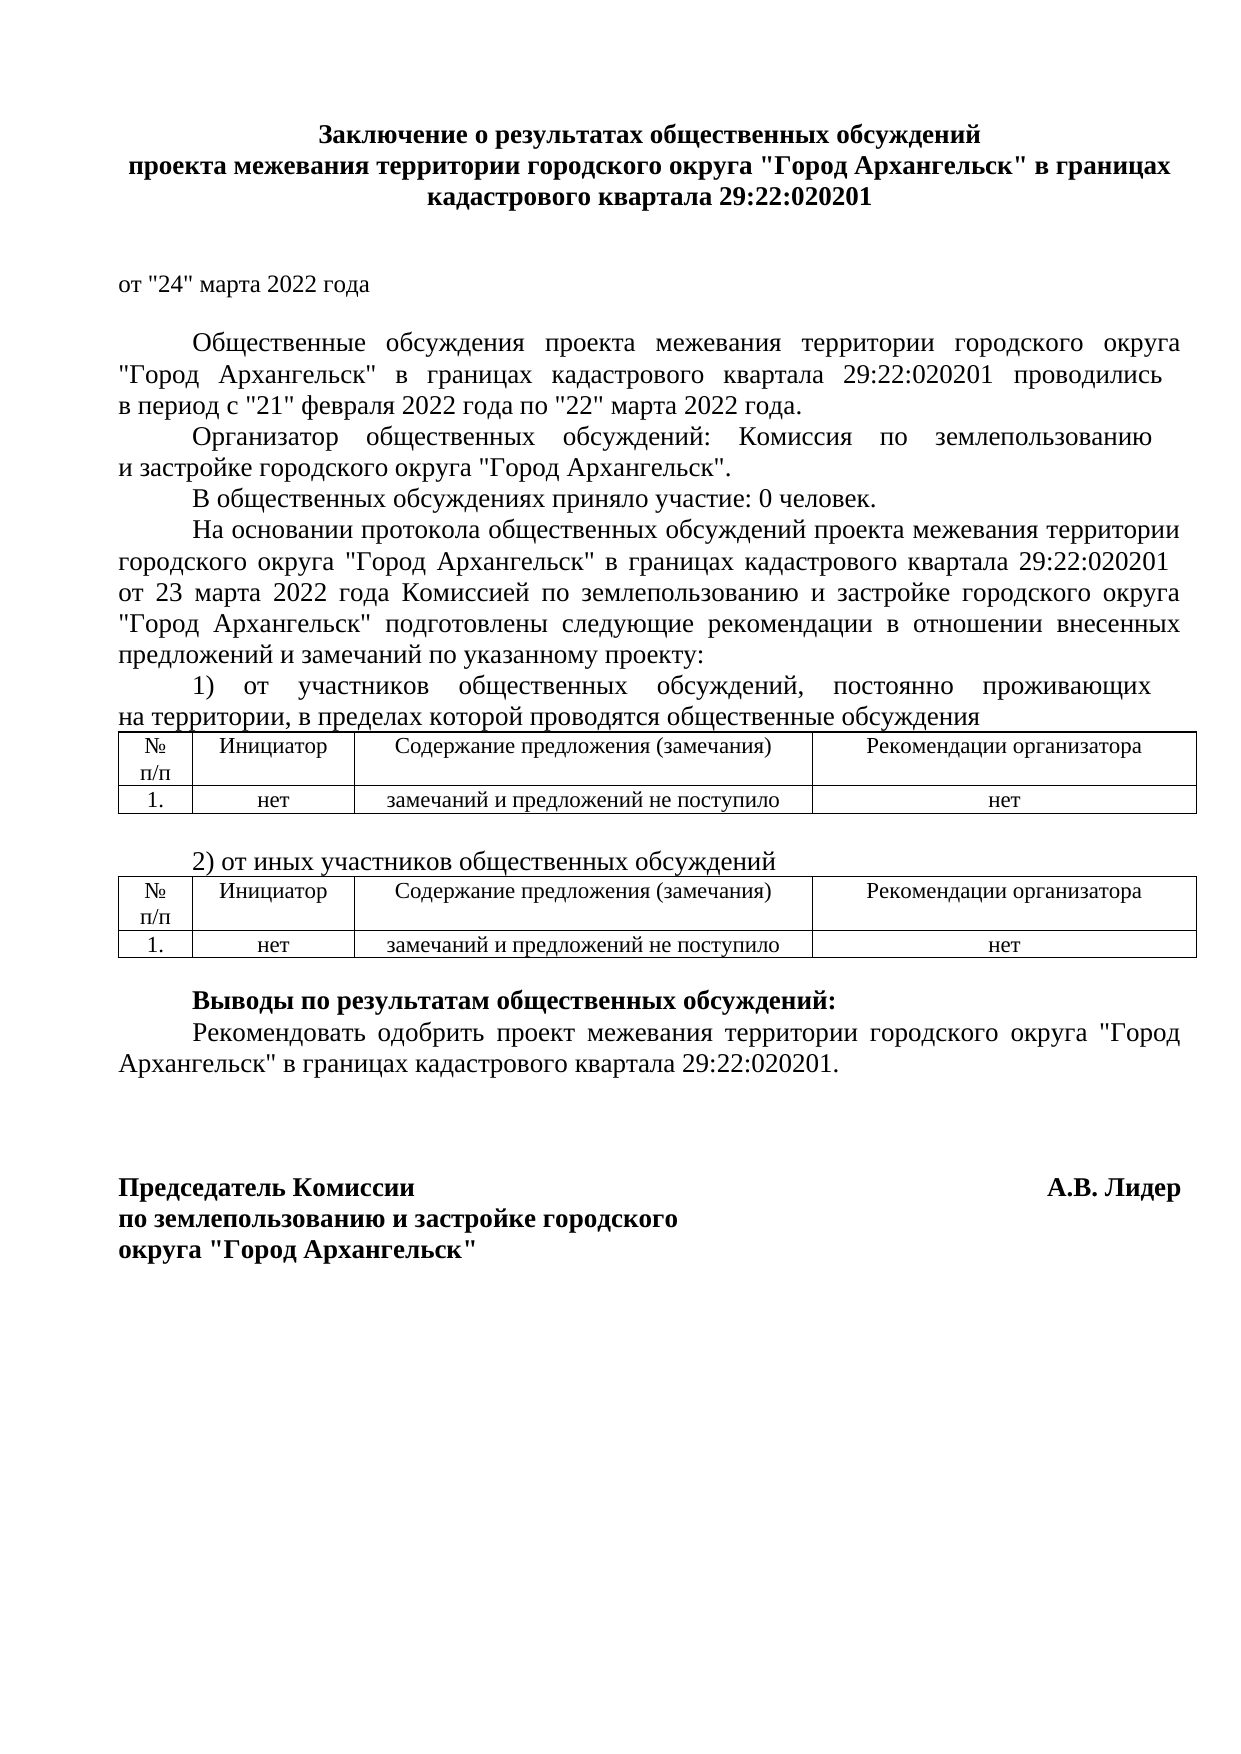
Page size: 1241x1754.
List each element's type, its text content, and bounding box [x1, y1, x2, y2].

text В общественных обсуждениях приняло участие: 0 человек. [118, 482, 1181, 513]
table_cell 1. [119, 931, 192, 957]
text Выводы по результатам общественных обсуждений: [118, 984, 1181, 1016]
table_header Инициатор [193, 877, 354, 930]
table_header Рекомендации организатора [813, 877, 1196, 930]
text Общественные обсуждения проекта межевания территории городского округа "Город Архангельск" в границах кадастрового квартала 29:22:020201 проводились в период с "21" февраля 2022 года по "22" марта 2022 года. [118, 327, 1181, 420]
text от "24" марта 2022 года [118, 269, 1181, 298]
text 1) от участников общественных обсуждений, постоянно проживающих на территории, в пределах которой проводятся общественные обсуждения [118, 669, 1181, 731]
text Заключение о результатах общественных обсуждений [118, 118, 1181, 149]
table_cell нет [813, 786, 1196, 813]
table_cell 1. [119, 786, 192, 813]
text Рекомендовать одобрить проект межевания территории городского округа "Город Архангельск" в границах кадастрового квартала 29:22:020201. [118, 1016, 1181, 1078]
table_header А.В. Лидер [768, 1171, 1192, 1265]
table_header Инициатор [193, 733, 354, 785]
table_cell нет [193, 786, 354, 813]
table_cell замечаний и предложений не поступило [355, 931, 812, 957]
table_cell замечаний и предложений не поступило [355, 786, 812, 813]
table_header Содержание предложения (замечания) [355, 877, 812, 930]
table_header Председатель Комиссии по землепользованию и застройке городского округа "Город Архангельск" [107, 1171, 768, 1265]
table_header № п/п [119, 877, 192, 930]
table_header Содержание предложения (замечания) [355, 733, 812, 785]
text проекта межевания территории городского округа "Город Архангельск" в границах кадастрового квартала 29:22:020201 [118, 149, 1181, 212]
table_cell нет [193, 931, 354, 957]
text 2) от иных участников общественных обсуждений [118, 845, 1181, 876]
table_header № п/п [119, 733, 192, 785]
table_header Рекомендации организатора [813, 733, 1196, 785]
text На основании протокола общественных обсуждений проекта межевания территории городского округа "Город Архангельск" в границах кадастрового квартала 29:22:020201 от 23 марта 2022 года Комиссией по землепользованию и застройке городского округа "Город Архангельск" подготовлены следующие рекомендации в отношении внесенных предложений и замечаний по указанному проекту: [118, 513, 1181, 669]
text Организатор общественных обсуждений: Комиссия по землепользованию и застройке городского округа "Город Архангельск". [118, 420, 1181, 482]
table_cell нет [813, 931, 1196, 957]
